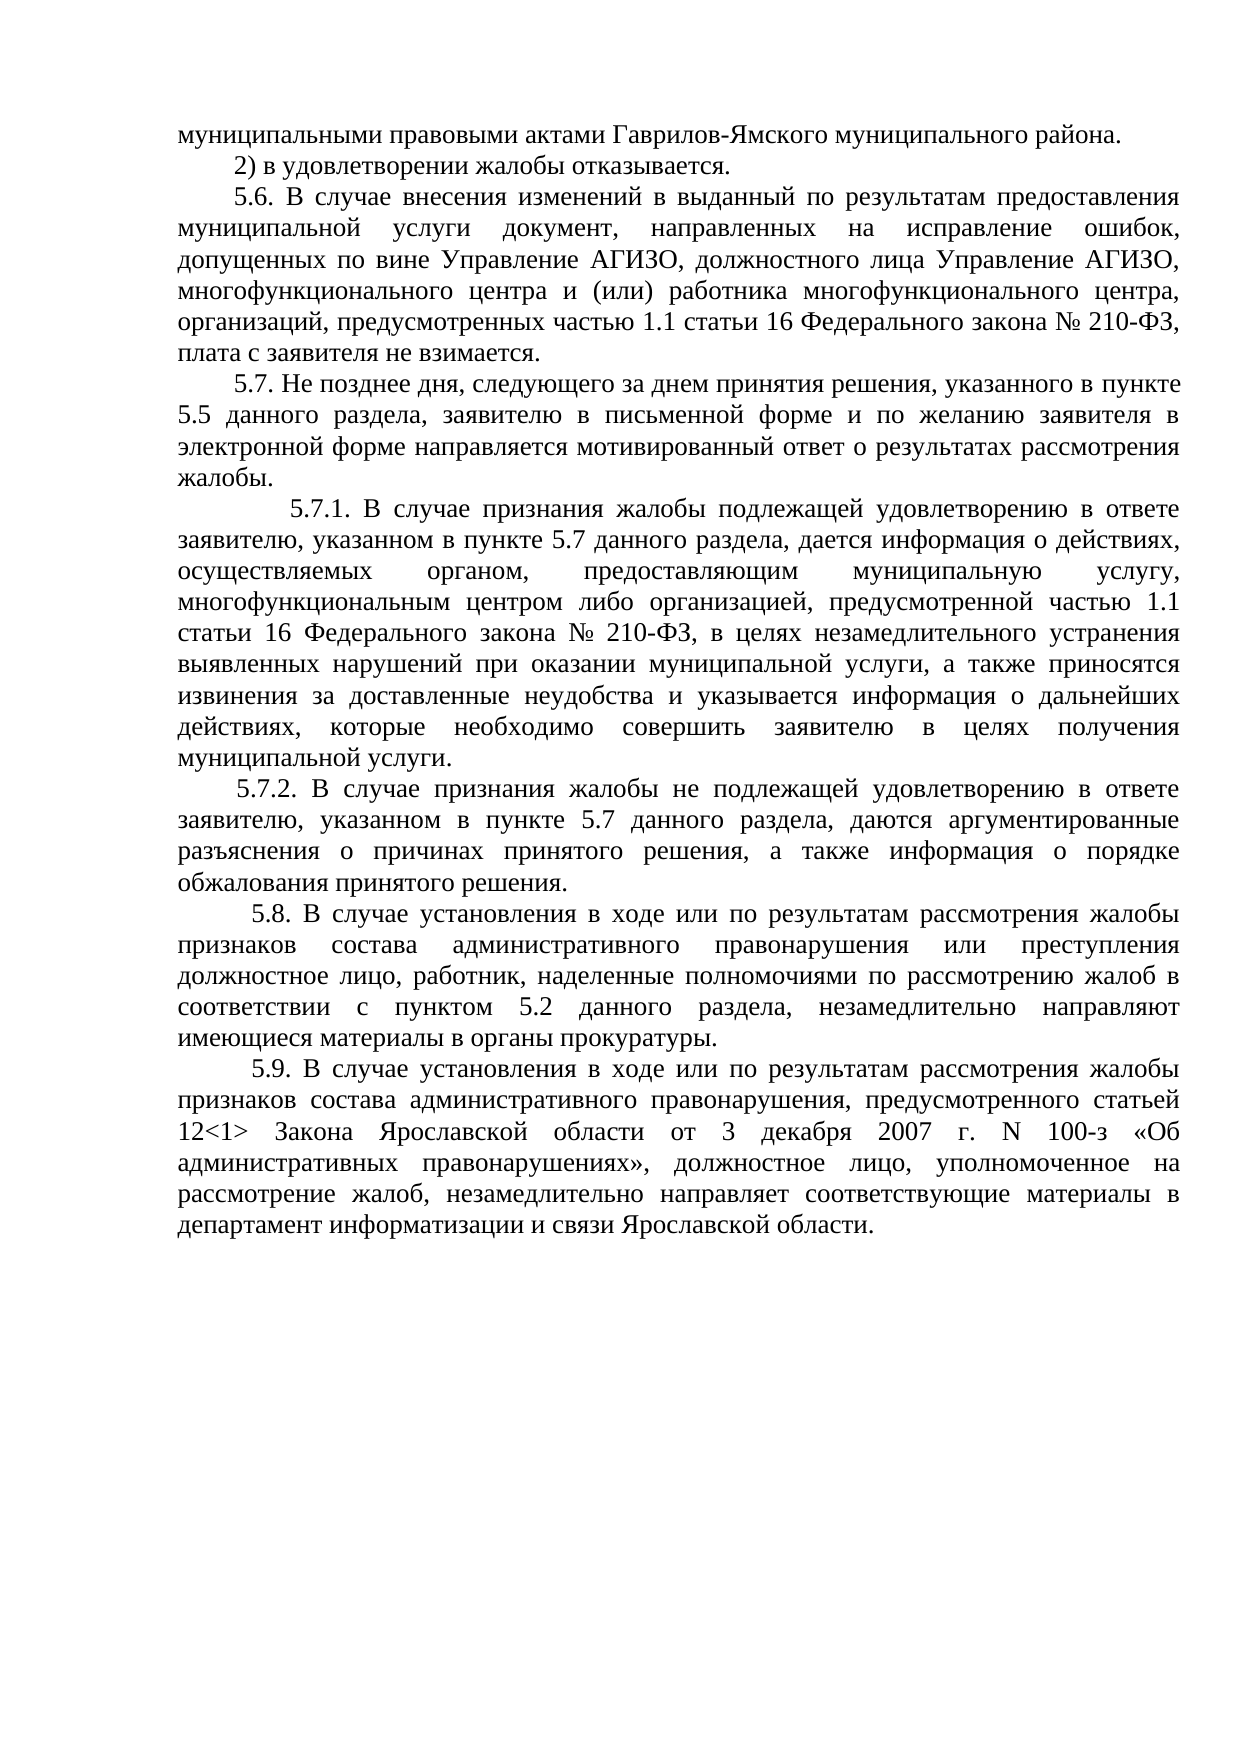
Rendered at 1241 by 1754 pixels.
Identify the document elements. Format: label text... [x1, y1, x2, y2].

text 5.6. В случае внесения изменений в выданный по результатам предоставления муниципальной услуги документ, направленных на исправление ошибок, допущенных по вине Управление АГИЗО, должностного лица Управление АГИЗО, многофункционального центра и (или) работника многофункционального центра, организаций, предусмотренных частью 1.1 статьи 16 Федерального закона № 210-ФЗ, плата с заявителя не взимается. [177, 180, 1181, 367]
text 5.7.1. В случае признания жалобы подлежащей удовлетворению в ответе заявителю, указанном в пункте 5.7 данного раздела, дается информация о действиях, осуществляемых органом, предоставляющим муниципальную услугу, многофункциональным центром либо организацией, предусмотренной частью 1.1 статьи 16 Федерального закона № 210-ФЗ, в целях незамедлительного устранения выявленных нарушений при оказании муниципальной услуги, а также приносятся извинения за доставленные неудобства и указывается информация о дальнейших действиях, которые необходимо совершить заявителю в целях получения муниципальной услуги. [177, 492, 1181, 772]
text 5.8. В случае установления в ходе или по результатам рассмотрения жалобы признаков состава административного правонарушения или преступления должностное лицо, работник, наделенные полномочиями по рассмотрению жалоб в соответствии с пунктом 5.2 данного раздела, незамедлительно направляют имеющиеся материалы в органы прокуратуры. [177, 897, 1181, 1052]
text 5.7.2. В случае признания жалобы не подлежащей удовлетворению в ответе заявителю, указанном в пункте 5.7 данного раздела, даются аргументированные разъяснения о причинах принятого решения, а также информация о порядке обжалования принятого решения. [177, 772, 1181, 897]
text 2) в удовлетворении жалобы отказывается. [177, 149, 1181, 180]
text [177, 118, 1181, 149]
text 5.7. Не позднее дня, следующего за днем принятия решения, указанного в пункте 5.5 данного раздела, заявителю в письменной форме и по желанию заявителя в электронной форме направляется мотивированный ответ о результатах рассмотрения жалобы. [177, 367, 1181, 492]
text 5.9. В случае установления в ходе или по результатам рассмотрения жалобы признаков состава административного правонарушения, предусмотренного статьей 12<1> Закона Ярославской области от 3 декабря 2007 г. N 100-з «Об административных правонарушениях», должностное лицо, уполномоченное на рассмотрение жалоб, незамедлительно направляет соответствующие материалы в департамент информатизации и связи Ярославской области. [177, 1052, 1181, 1239]
